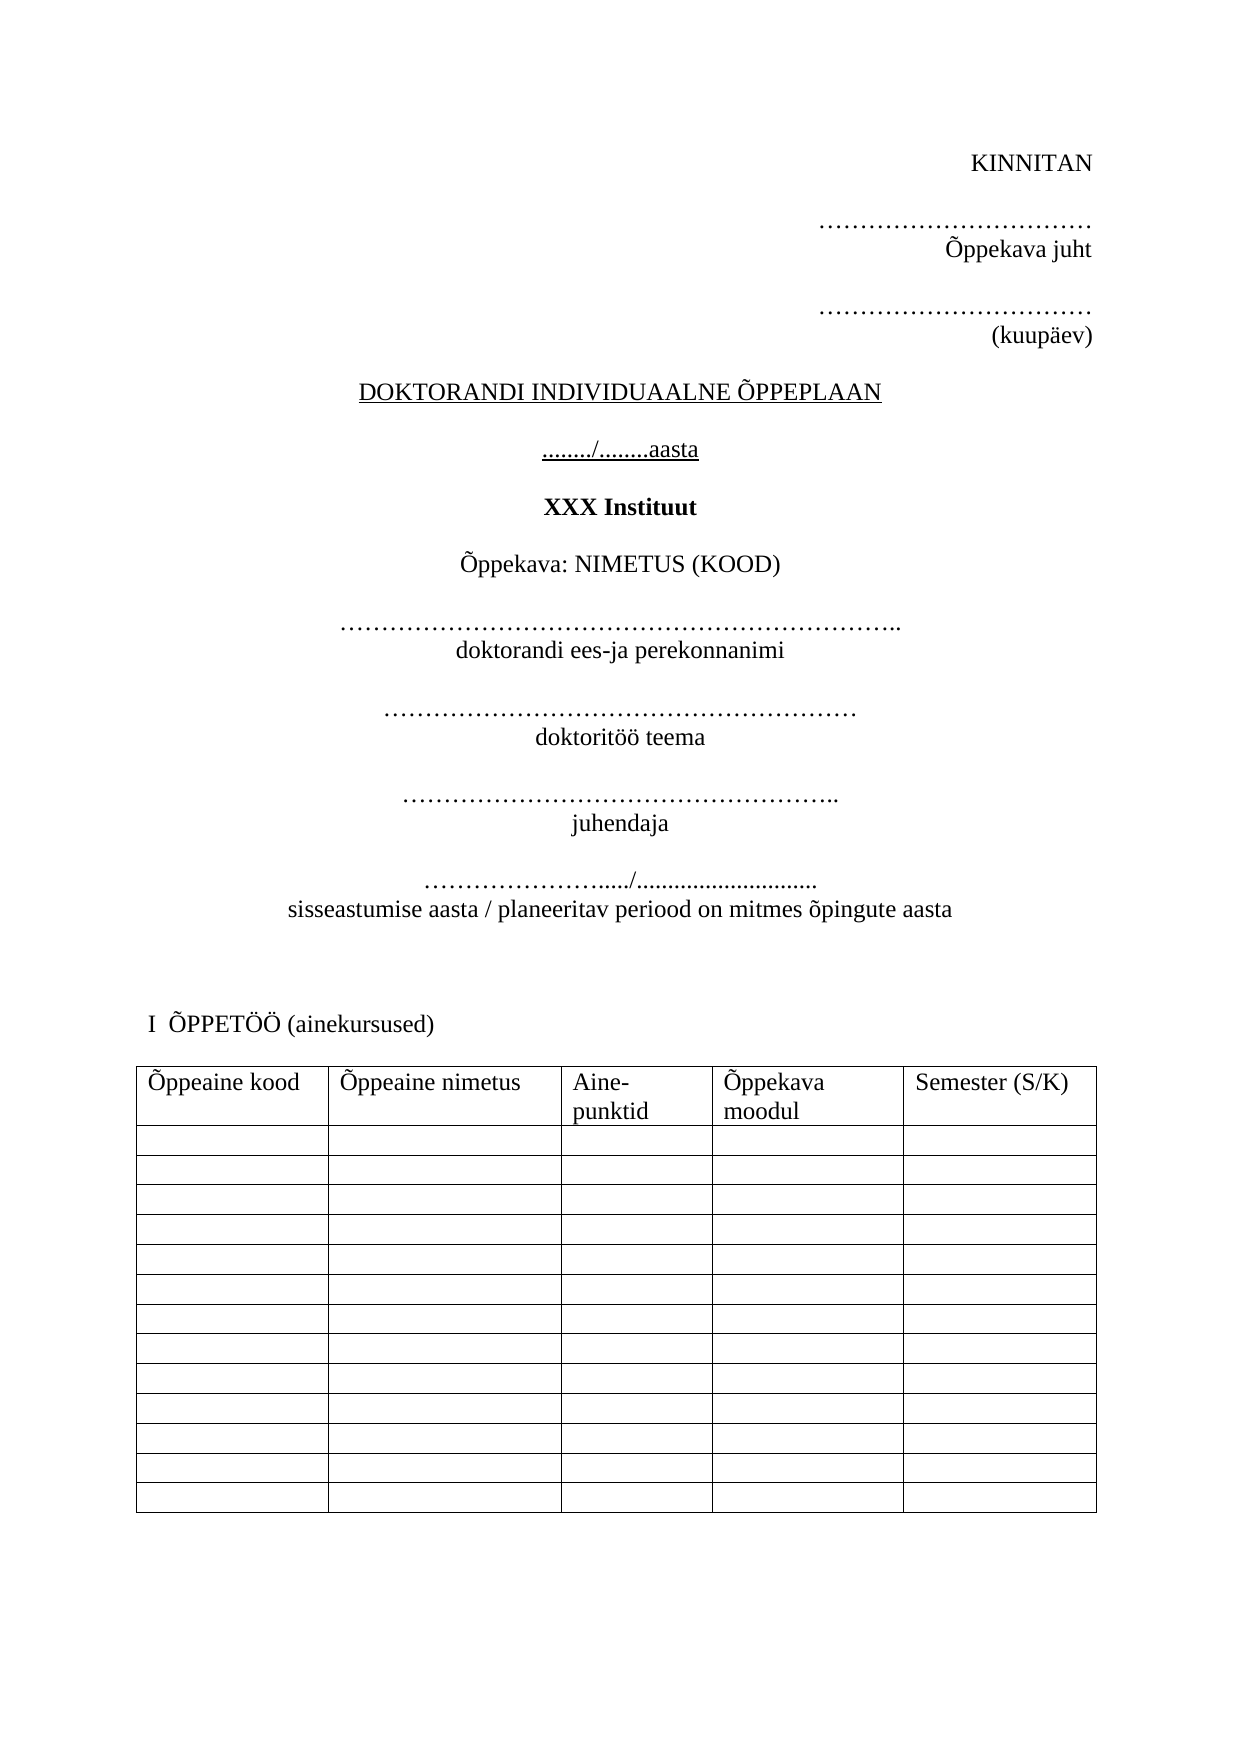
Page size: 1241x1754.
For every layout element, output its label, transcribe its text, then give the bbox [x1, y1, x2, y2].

table_cell [713, 1275, 903, 1303]
table_cell [904, 1424, 1096, 1452]
table_cell [329, 1185, 561, 1214]
table_header Semester (S/K) [904, 1067, 1096, 1125]
table_cell [329, 1305, 561, 1333]
table_cell [904, 1275, 1096, 1303]
text …………………………… [148, 205, 1093, 234]
text KINNITAN [148, 148, 1093, 176]
table_cell [904, 1126, 1096, 1154]
table_cell [137, 1305, 328, 1333]
table_cell [713, 1483, 903, 1512]
table_cell [137, 1483, 328, 1512]
table_cell [562, 1215, 712, 1244]
table_cell [329, 1364, 561, 1393]
table_cell [137, 1185, 328, 1214]
table_cell [137, 1364, 328, 1393]
table_cell [713, 1305, 903, 1333]
text DOKTORANDI INDIVIDUAALNE ÕPPEPLAAN [148, 377, 1093, 406]
table_cell [562, 1185, 712, 1214]
table_cell [137, 1334, 328, 1363]
table_cell [562, 1364, 712, 1393]
table_cell [904, 1394, 1096, 1423]
text Õppekava: NIMETUS (KOOD) [148, 549, 1093, 578]
table_cell [713, 1126, 903, 1154]
table_header Õppeaine nimetus [329, 1067, 561, 1125]
table_cell [329, 1483, 561, 1512]
table_cell [137, 1275, 328, 1303]
text doktorandi ees-ja perekonnanimi [148, 636, 1093, 664]
text …………………...../............................. [148, 866, 1093, 894]
table_cell [904, 1454, 1096, 1482]
table_cell [713, 1215, 903, 1244]
table_cell [329, 1156, 561, 1184]
text sisseastumise aasta / planeeritav periood on mitmes õpingute aasta [148, 894, 1093, 923]
table_cell [562, 1424, 712, 1452]
table_cell [329, 1275, 561, 1303]
table_cell [713, 1424, 903, 1452]
table_cell [904, 1245, 1096, 1274]
table_cell [904, 1364, 1096, 1393]
table_cell [137, 1156, 328, 1184]
text juhendaja [148, 808, 1093, 837]
table_cell [904, 1305, 1096, 1333]
table_header Aine-punktid [562, 1067, 712, 1125]
table_cell [562, 1245, 712, 1274]
table_cell [713, 1394, 903, 1423]
table_cell [329, 1334, 561, 1363]
table_cell [137, 1394, 328, 1423]
table_cell [329, 1215, 561, 1244]
text ………………………………………………………….. [148, 607, 1093, 636]
table_cell [137, 1245, 328, 1274]
table_cell [562, 1454, 712, 1482]
table_cell [137, 1215, 328, 1244]
table_cell [713, 1156, 903, 1184]
table_cell [904, 1156, 1096, 1184]
table_cell [329, 1454, 561, 1482]
table_header Õppeaine kood [137, 1067, 328, 1125]
table_cell [713, 1364, 903, 1393]
table_cell [329, 1394, 561, 1423]
table_cell [562, 1334, 712, 1363]
table_header Õppekava moodul [713, 1067, 903, 1125]
table_cell [137, 1424, 328, 1452]
text ………………………………………………… [148, 693, 1093, 722]
table_cell [904, 1483, 1096, 1512]
text …………………………………………….. [148, 779, 1093, 808]
table_cell [137, 1454, 328, 1482]
table_cell [713, 1245, 903, 1274]
table_cell [713, 1185, 903, 1214]
table_cell [329, 1245, 561, 1274]
text Õppekava juht [148, 234, 1093, 263]
table_cell [713, 1334, 903, 1363]
text …………………………… [148, 291, 1093, 320]
table_cell [137, 1126, 328, 1154]
text ......../........aasta [148, 434, 1093, 463]
table_cell [904, 1334, 1096, 1363]
text (kuupäev) [148, 320, 1093, 349]
table_cell [329, 1424, 561, 1452]
table_cell [562, 1305, 712, 1333]
text doktoritöö teema [148, 722, 1093, 751]
table_cell [562, 1156, 712, 1184]
text XXX Instituut [148, 492, 1093, 521]
table_cell [562, 1483, 712, 1512]
table_cell [562, 1275, 712, 1303]
table_cell [562, 1394, 712, 1423]
text I ÕPPETÖÖ (ainekursused) [148, 1009, 1093, 1037]
table_cell [904, 1185, 1096, 1214]
table_cell [562, 1126, 712, 1154]
table_cell [713, 1454, 903, 1482]
table_cell [904, 1215, 1096, 1244]
table_cell [329, 1126, 561, 1154]
